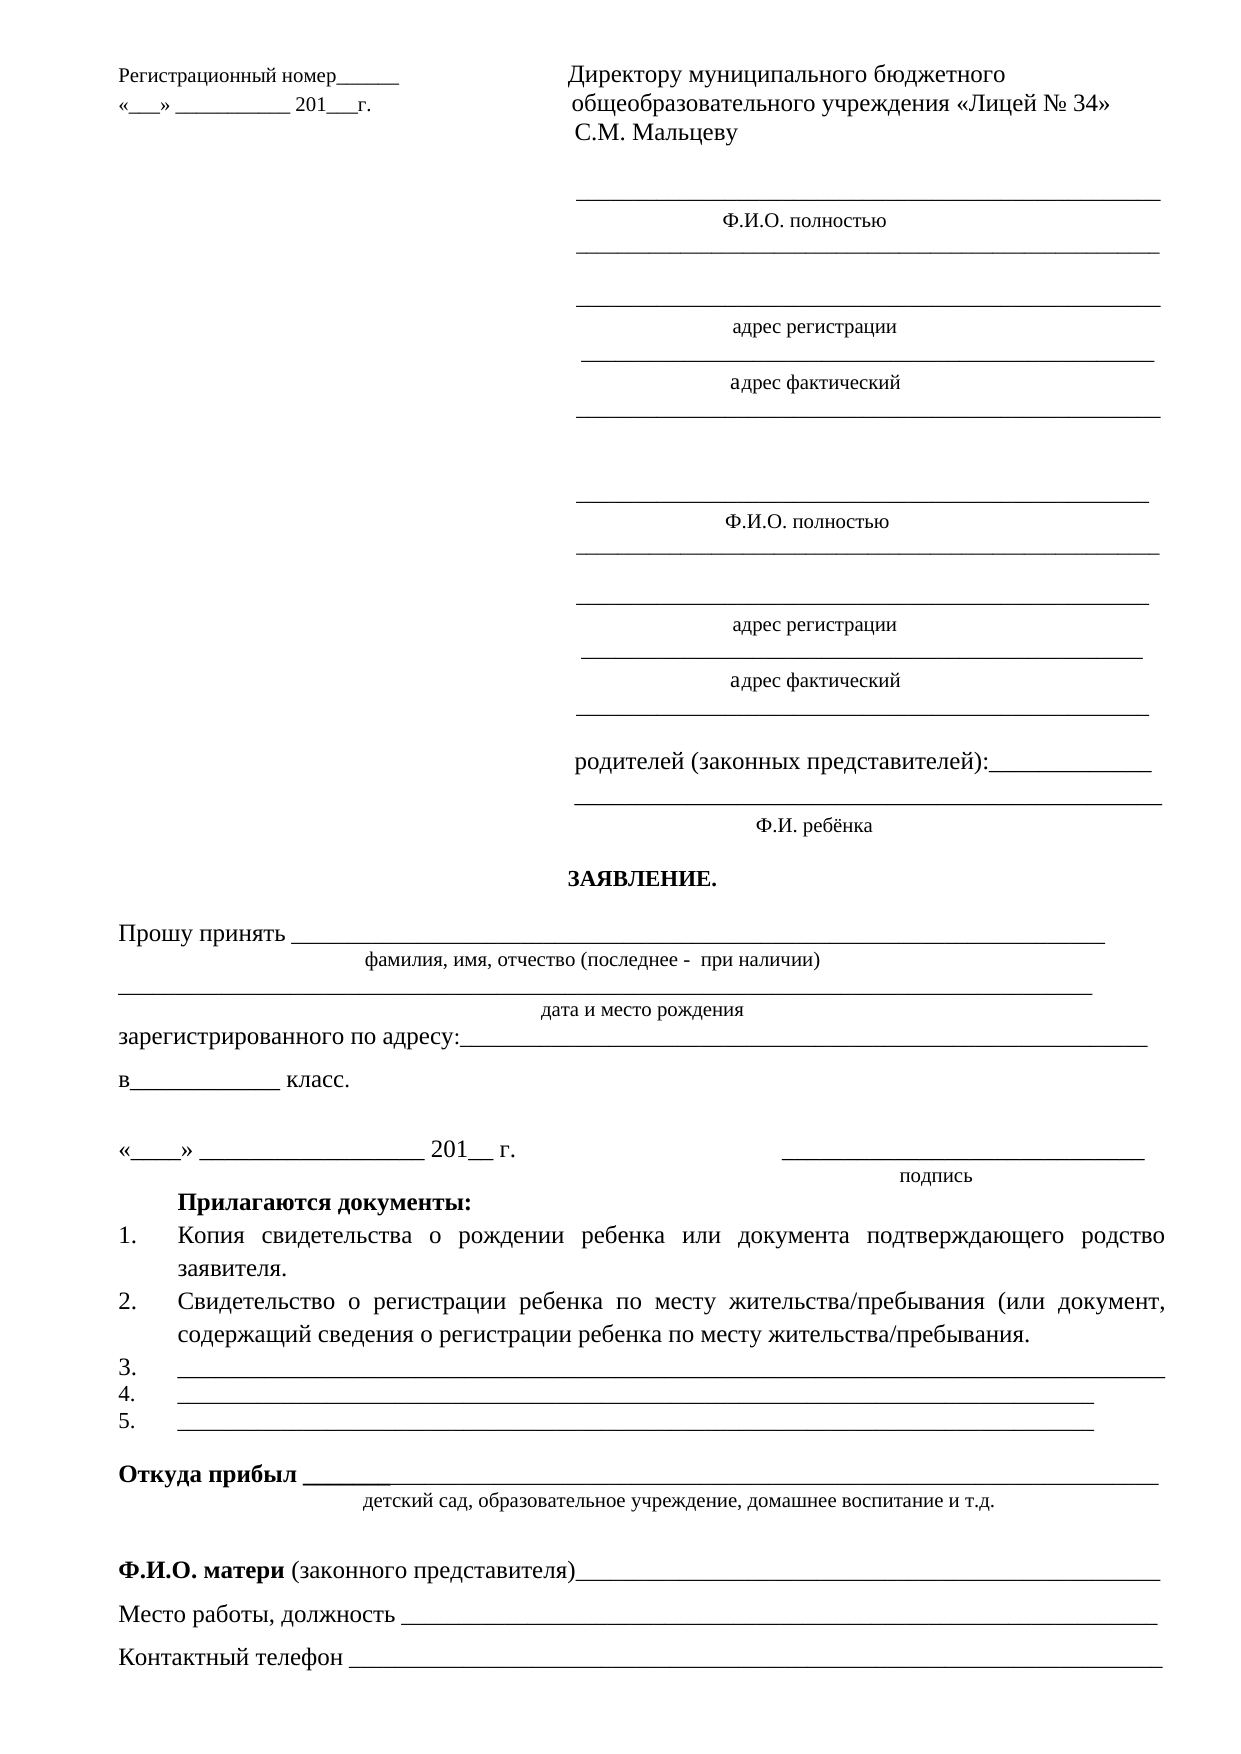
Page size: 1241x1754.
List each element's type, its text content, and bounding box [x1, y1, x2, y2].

text Ф.И.О. полностью [118, 208, 1166, 232]
text Ф.И.О. матери (законного представителя)___________________________________________________ [118, 1556, 1166, 1584]
text дата и место рождения [118, 997, 1166, 1021]
list Свидетельство о регистрации ребенка по месту жительства/пребывания (или документ, содержащий сведения о регистрации ребенка по месту жительства/пребывания. [118, 1286, 1166, 1347]
text Ф.И.О. полностью [576, 509, 1166, 533]
text __________________________________________________ [118, 338, 1166, 364]
text ___________________________________________________ [576, 394, 1166, 421]
text фамилия, имя, отчество (последнее - при наличии) [118, 947, 1166, 971]
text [118, 1642, 1166, 1671]
text Прошу принять _______________________________________________________________________ [118, 918, 1166, 947]
text ЗАЯВЛЕНИЕ. [118, 865, 1166, 892]
text _____________________________________________________________________________________ [118, 971, 1166, 997]
text ________________________________________________________ [576, 232, 1166, 256]
text родителей (законных представителей):_____________ [118, 746, 1166, 775]
text ________________________________________________________ [576, 533, 1166, 557]
text __________________________________________________ [576, 692, 1166, 718]
text Ф.И. ребёнка [118, 812, 1166, 837]
text __________________________________________________ [576, 479, 1166, 505]
text детский сад, образовательное учреждение, домашнее воспитание и т.д. [118, 1488, 1166, 1512]
text ___________________________________________________ [576, 177, 1166, 204]
text Регистрационный номер______ Директору муниципального бюджетного [118, 59, 1166, 88]
text адрес фактический [118, 368, 1166, 394]
list Копия свидетельства о рождении ребенка или документа подтверждающего родство заявителя. [118, 1220, 1166, 1281]
text адрес регистрации [576, 314, 1166, 338]
text адрес регистрации [576, 611, 1166, 636]
text «___» ___________ 201___г. общеобразовательного учреждения «Лицей № 34» [118, 88, 1166, 117]
text подпись [782, 1163, 1166, 1187]
text __________________________________________________ [576, 581, 1166, 608]
text ___________________________________________________ [576, 283, 1166, 310]
text _______________________________________________ [118, 779, 1166, 808]
list _______________________________________________________________________________ [118, 1352, 1166, 1381]
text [118, 1599, 1166, 1627]
list ________________________________________________________________________________ [118, 1381, 1166, 1407]
text «____» __________________ 201__ г. _____________________________ [118, 1134, 1166, 1163]
text зарегистрированного по адресу:____________________________________________________________ в____________ класс. [118, 1021, 1166, 1093]
text _________________________________________________ [118, 636, 1166, 662]
text С.М. Мальцеву [118, 117, 1166, 145]
list ________________________________________________________________________________ [118, 1407, 1166, 1433]
text Откуда прибыл __________________________________________________________________________ [118, 1459, 1166, 1488]
text Прилагаются документы: [177, 1187, 1166, 1215]
text адрес фактический [118, 666, 1166, 692]
